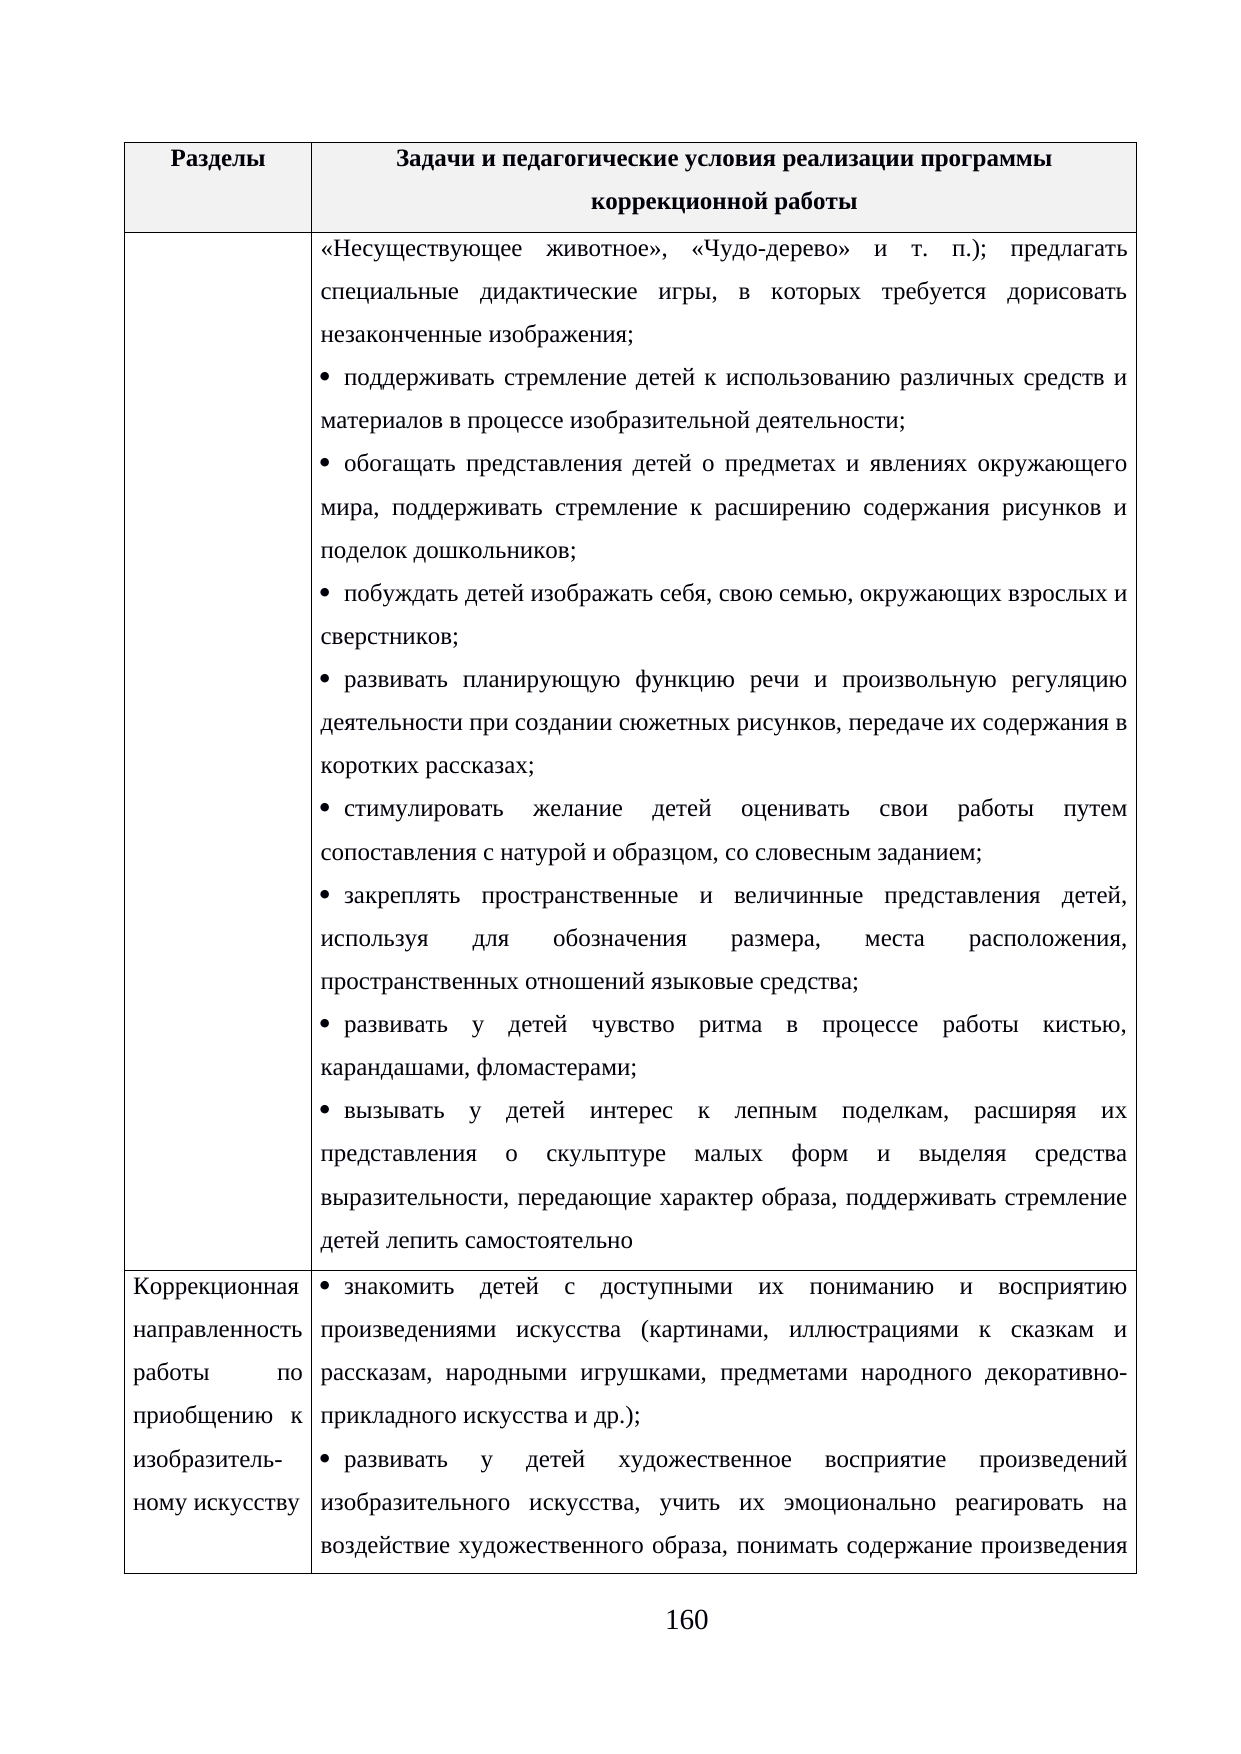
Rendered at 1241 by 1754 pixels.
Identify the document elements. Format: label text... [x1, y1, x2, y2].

table_header Разделы [125, 143, 311, 232]
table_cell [125, 1271, 311, 1573]
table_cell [312, 233, 1136, 1270]
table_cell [125, 233, 311, 1270]
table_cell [312, 1271, 1136, 1573]
table_header Задачи и педагогические условия реализации программы коррекционной работы [312, 143, 1136, 232]
